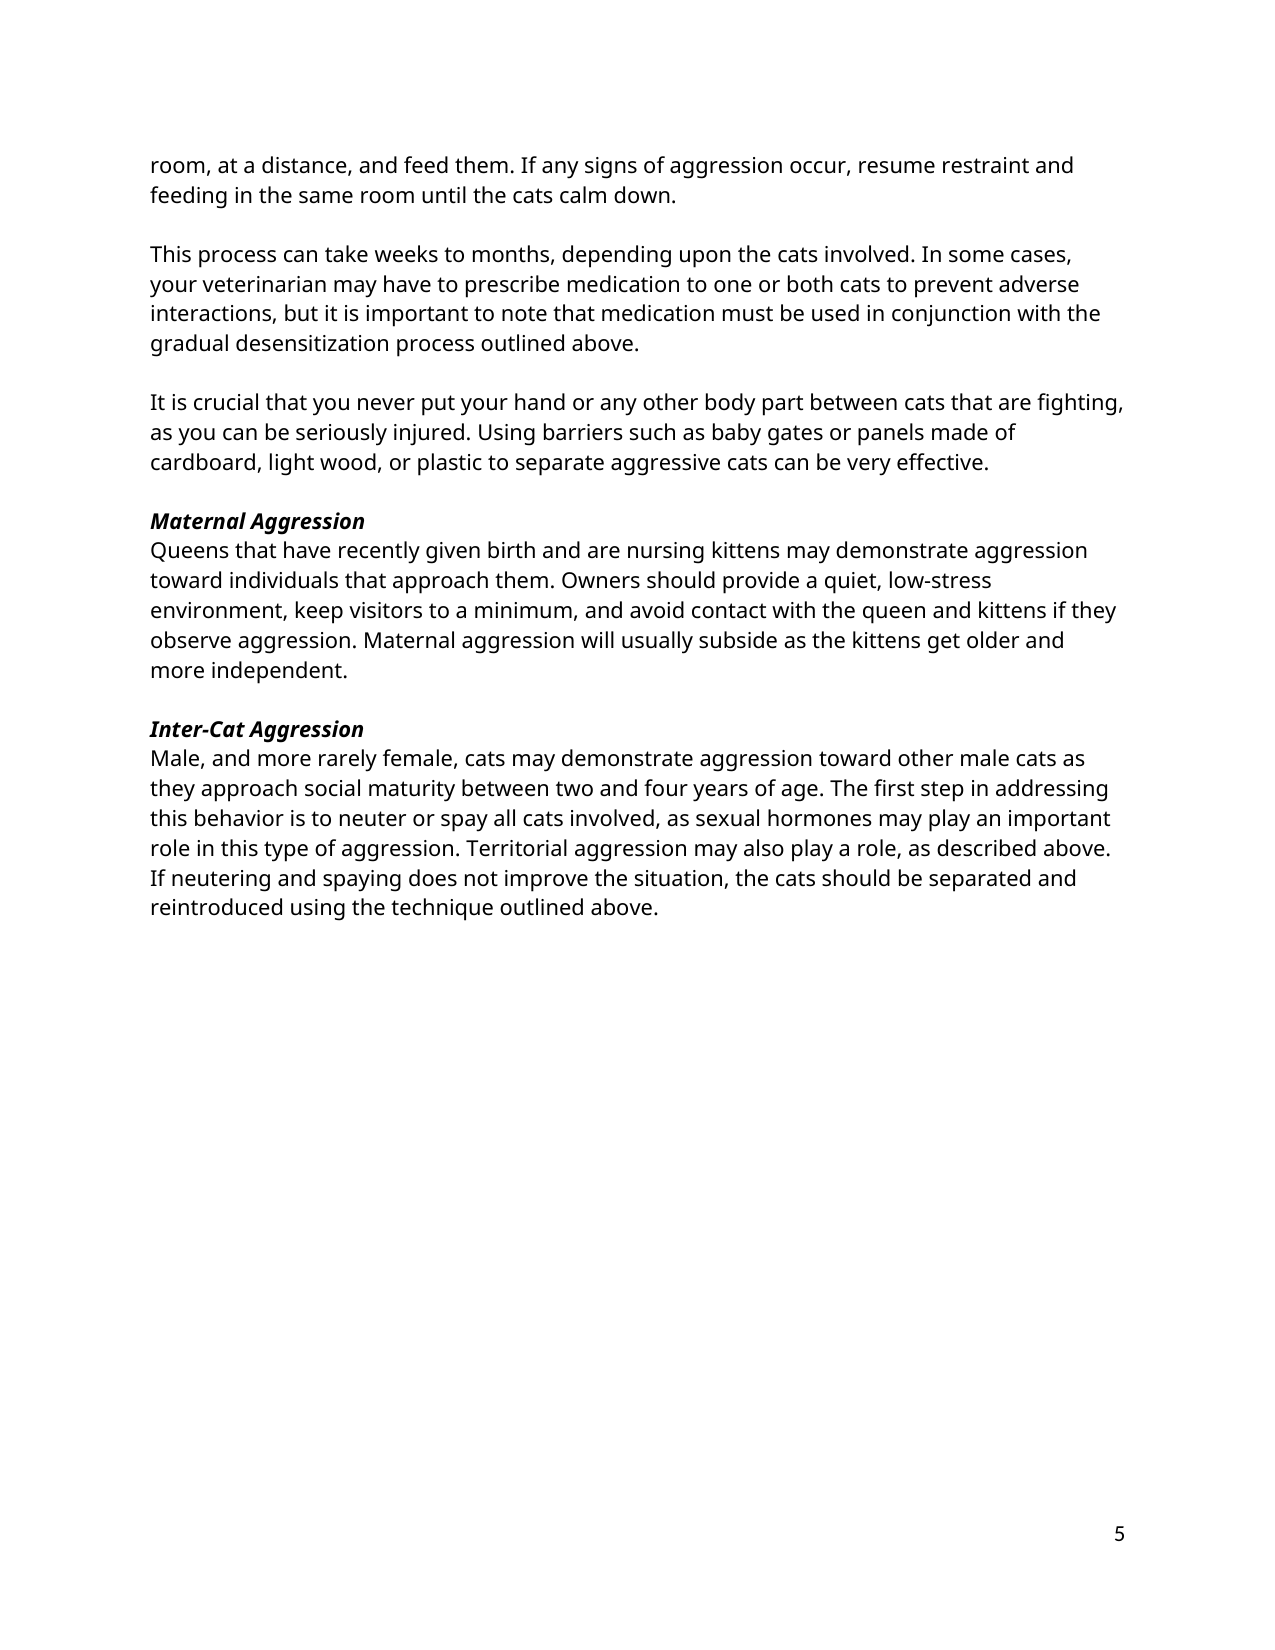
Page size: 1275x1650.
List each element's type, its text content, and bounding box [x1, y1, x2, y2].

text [150, 150, 1125, 209]
text Inter-Cat Aggression Male, and more rarely female, cats may demonstrate aggression toward other male cats as they approach social maturity between two and four years of age. The first step in addressing this behavior is to neuter or spay all cats involved, as sexual hormones may play an important role in this type of aggression. Territorial aggression may also play a role, as described above. If neutering and spaying does not improve the situation, the cats should be separated and reintroduced using the technique outlined above. [150, 713, 1125, 922]
text It is crucial that you never put your hand or any other body part between cats that are fighting, as you can be seriously injured. Using barriers such as baby gates or panels made of cardboard, light wood, or plastic to separate aggressive cats can be very effective. [150, 387, 1125, 476]
text Maternal Aggression Queens that have recently given birth and are nursing kittens may demonstrate aggression toward individuals that approach them. Owners should provide a quiet, low-stress environment, keep visitors to a minimum, and avoid contact with the queen and kittens if they observe aggression. Maternal aggression will usually subside as the kittens get older and more independent. [150, 506, 1125, 684]
text This process can take weeks to months, depending upon the cats involved. In some cases, your veterinarian may have to prescribe medication to one or both cats to prevent adverse interactions, but it is important to note that medication must be used in conjunction with the gradual desensitization process outlined above. [150, 239, 1125, 358]
